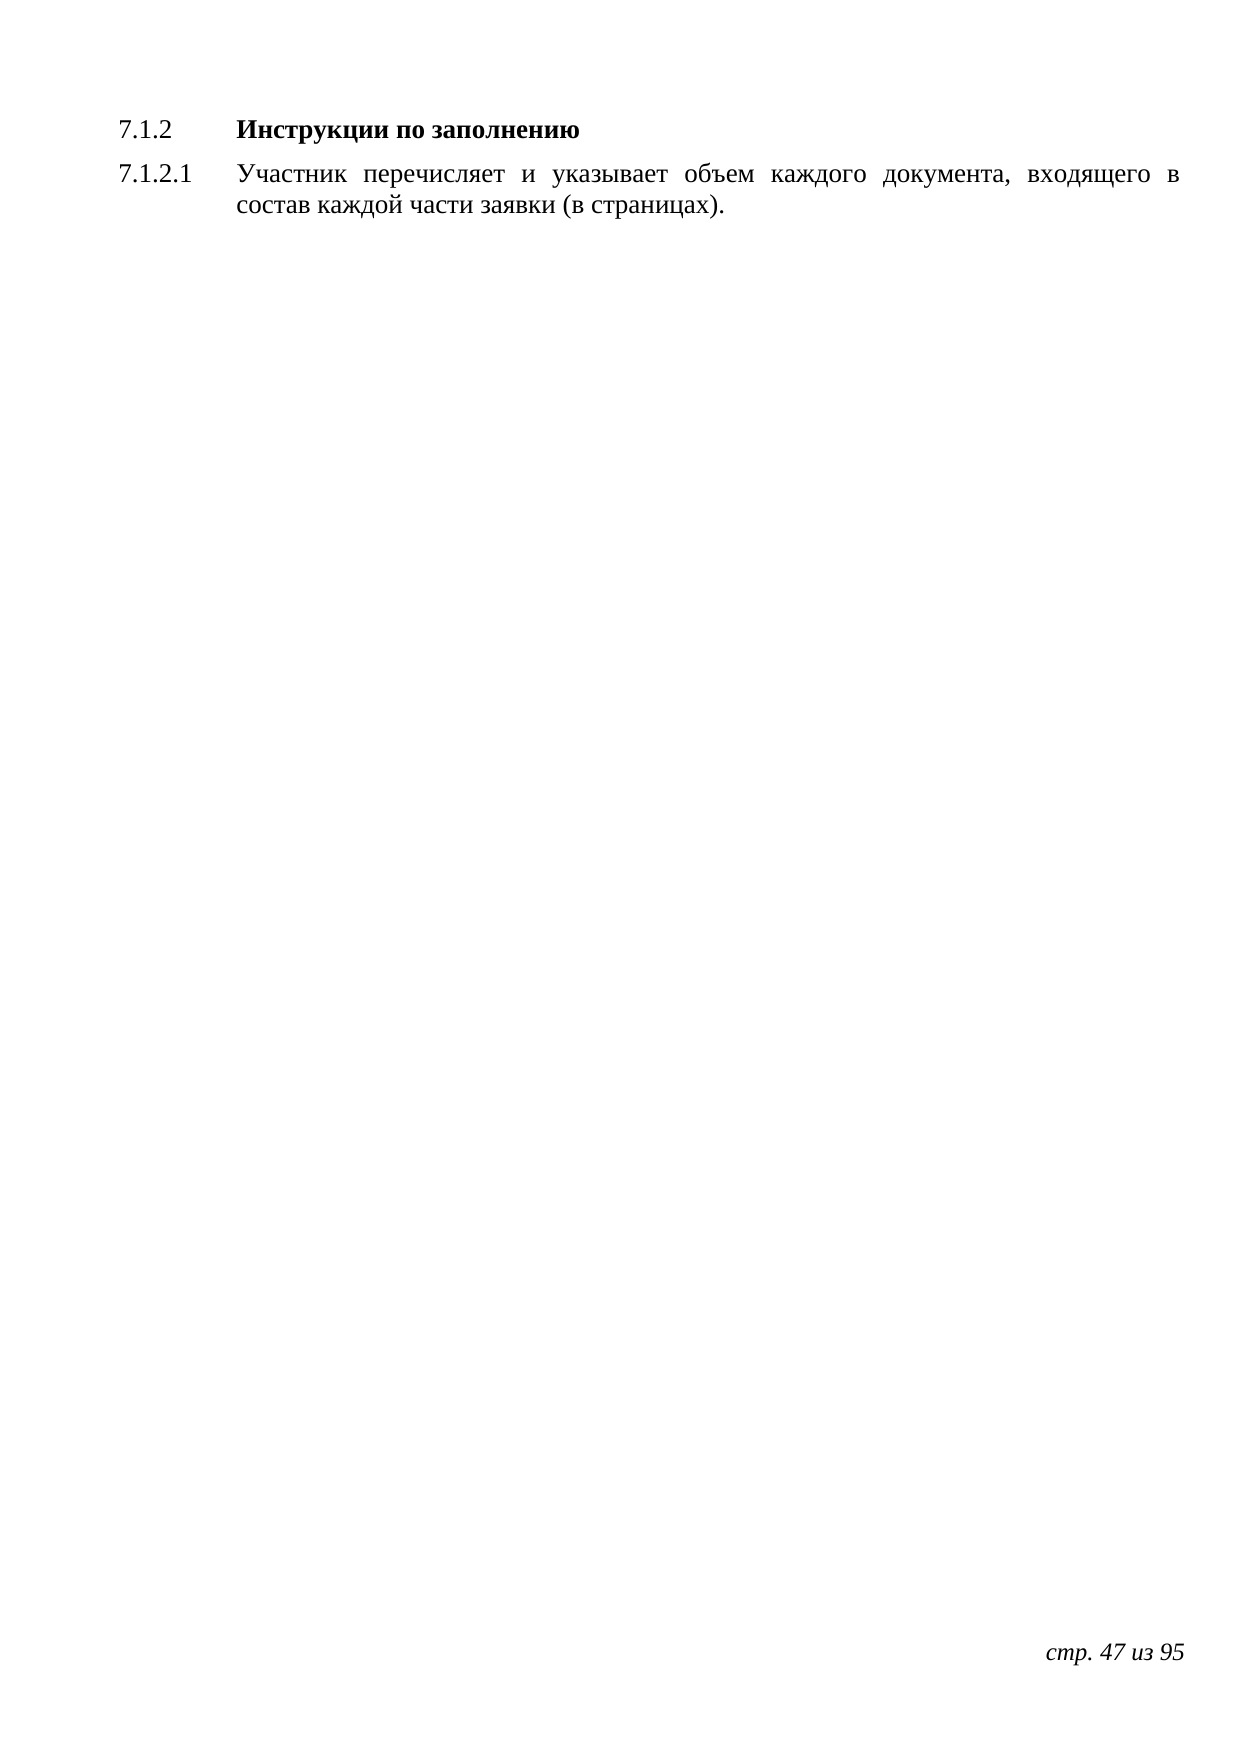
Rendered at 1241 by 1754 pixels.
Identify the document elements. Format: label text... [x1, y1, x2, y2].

list Инструкции по заполнению [118, 114, 1181, 145]
text Участник перечисляет и указывает объем каждого документа, входящего в состав каждой части заявки (в страницах). [118, 157, 1181, 219]
